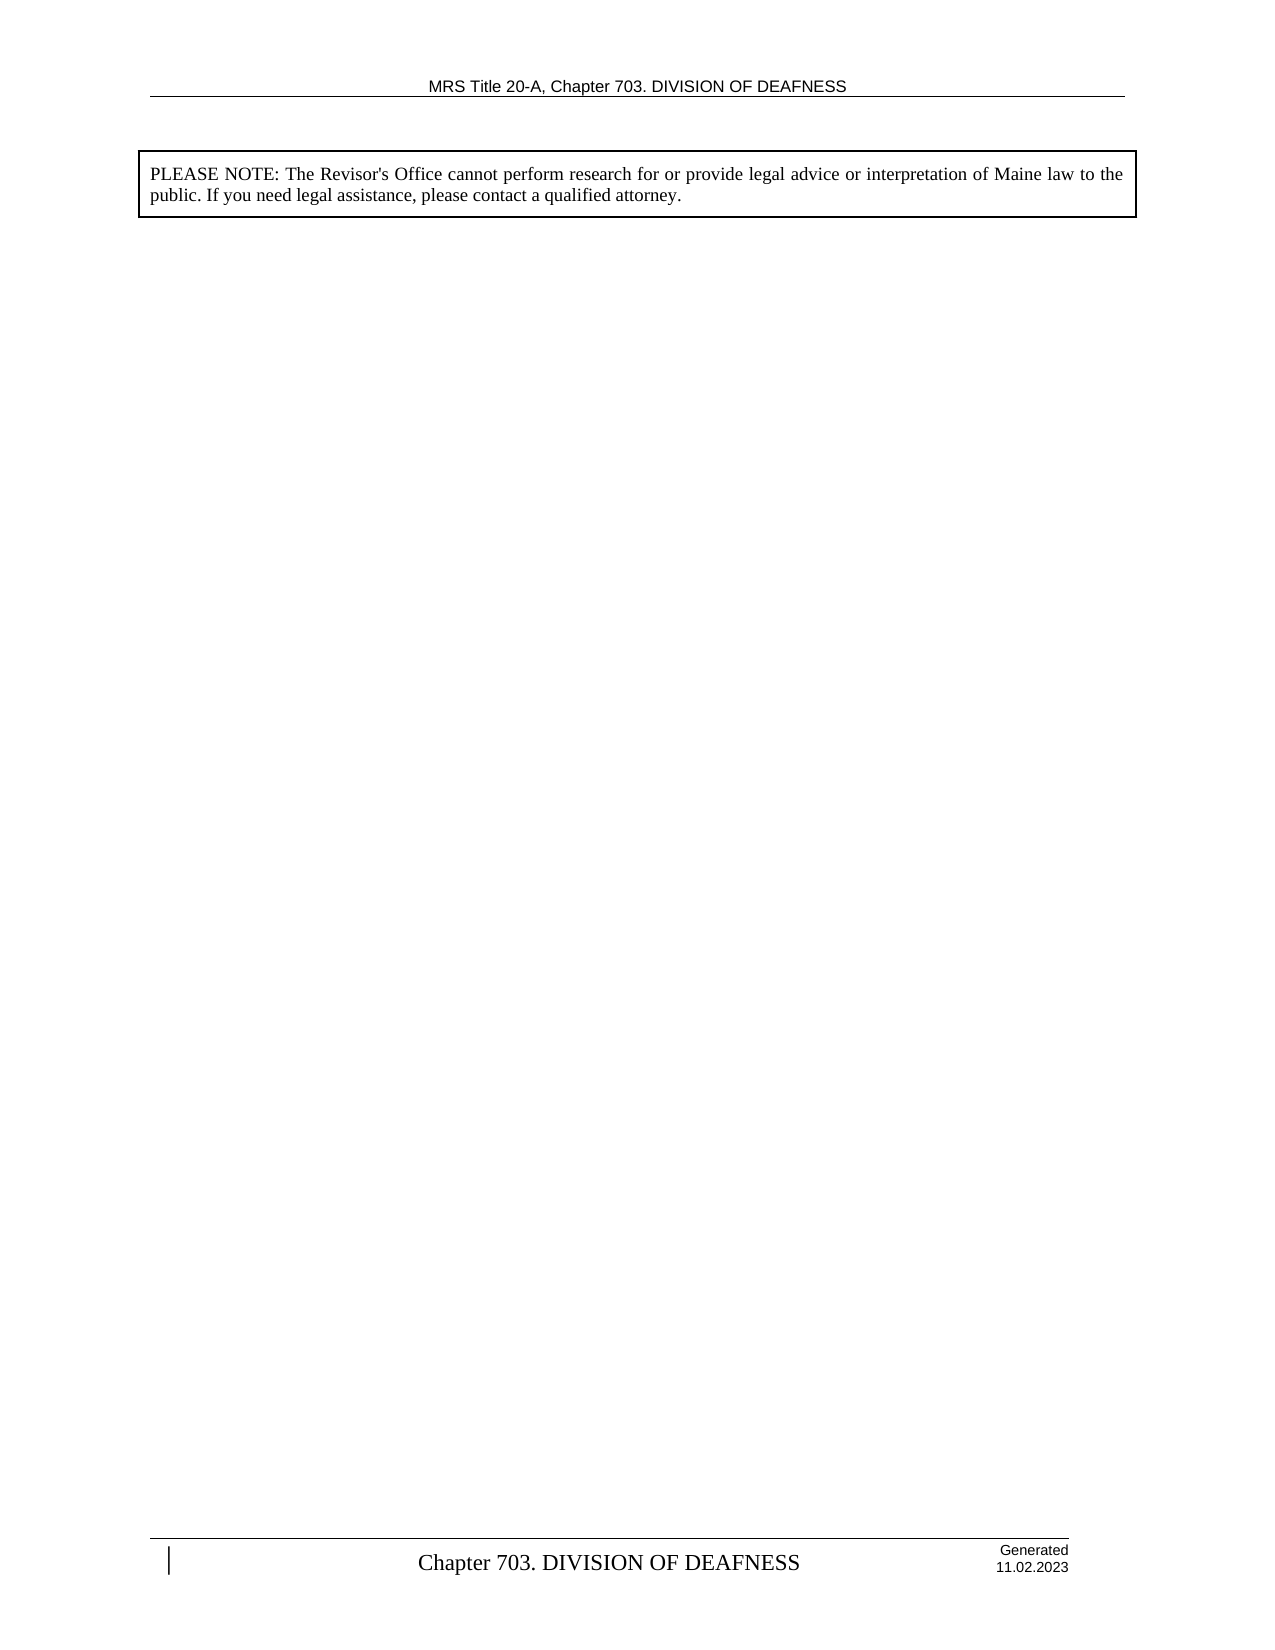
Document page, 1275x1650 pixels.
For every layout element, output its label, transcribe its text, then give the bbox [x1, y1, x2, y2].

text PLEASE NOTE: The Revisor's Office cannot perform research for or provide legal advice or interpretation of Maine law to the public. If you need legal assistance, please contact a qualified attorney. [140, 152, 1135, 216]
